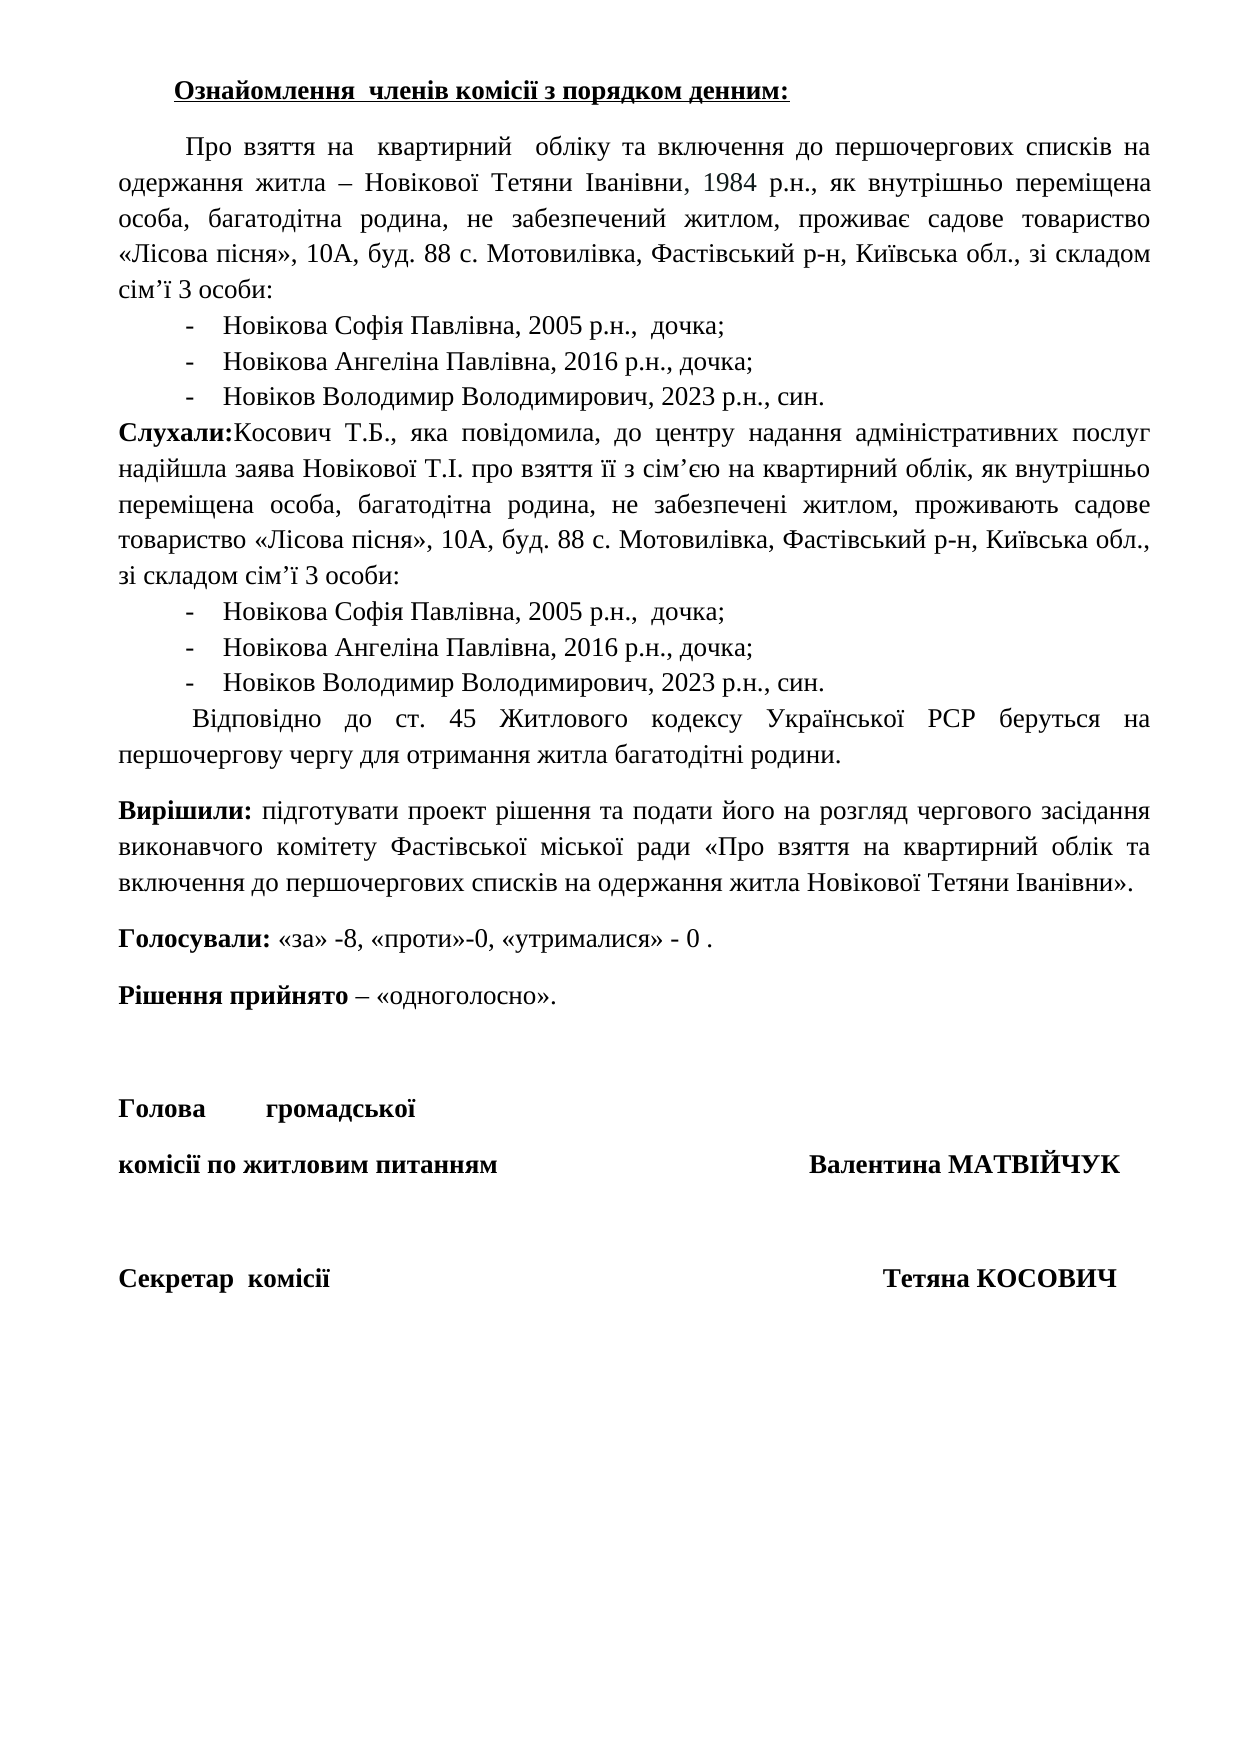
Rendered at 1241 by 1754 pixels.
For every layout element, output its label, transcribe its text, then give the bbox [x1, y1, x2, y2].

text Відповідно до ст. 45 Житлового кодексу Української РСР беруться на першочергову чергу для отримання житла багатодітні родини. [118, 702, 1152, 769]
text Про взяття на квартирний обліку та включення до першочергових списків на одержання житла – Новікової Тетяни Іванівни, 1984 р.н., як внутрішньо переміщена особа, багатодітна родина, не забезпечений житлом, проживає садове товариство «Лісова пісня», 10А, буд. 88 с. Мотовилівка, Фастівський р-н, Київська обл., зі складом сім’ї 3 особи: [118, 130, 1152, 304]
text Секретар комісії Тетяна КОСОВИЧ [118, 1262, 1152, 1293]
text Вирішили: підготувати проект рішення та подати його на розгляд чергового засідання виконавчого комітету Фастівської міської ради «Про взяття на квартирний облік та включення до першочергових списків на одержання житла Новікової Тетяни Іванівни». [118, 794, 1152, 897]
list Новікова Софія Павлівна, 2005 р.н., дочка; [185, 595, 1152, 626]
text Слухали:Косович Т.Б., яка повідомила, до центру надання адміністративних послуг надійшла заява Новікової Т.І. про взяття її з сім’єю на квартирний облік, як внутрішньо переміщена особа, багатодітна родина, не забезпечені житлом, проживають садове товариство «Лісова пісня», 10А, буд. 88 с. Мотовилівка, Фастівський р-н, Київська обл., зі складом сім’ї 3 особи: [118, 416, 1152, 590]
text комісії по житловим питанням Валентина МАТВІЙЧУК [118, 1149, 1152, 1180]
text Голова громадської [118, 1092, 1152, 1123]
list Ознайомлення членів комісії з порядком денним: [173, 74, 1152, 105]
list Новіков Володимир Володимирович, 2023 р.н., син. [185, 381, 1152, 412]
text Рішення прийнято – «одноголосно». [118, 979, 1152, 1010]
list Новіков Володимир Володимирович, 2023 р.н., син. [185, 666, 1152, 697]
text Голосували: «за» -8, «проти»-0, «утрималися» - 0 . [118, 922, 1152, 953]
list Новікова Ангеліна Павлівна, 2016 р.н., дочка; [185, 345, 1152, 376]
list Новікова Ангеліна Павлівна, 2016 р.н., дочка; [185, 631, 1152, 662]
list Новікова Софія Павлівна, 2005 р.н., дочка; [185, 309, 1152, 340]
